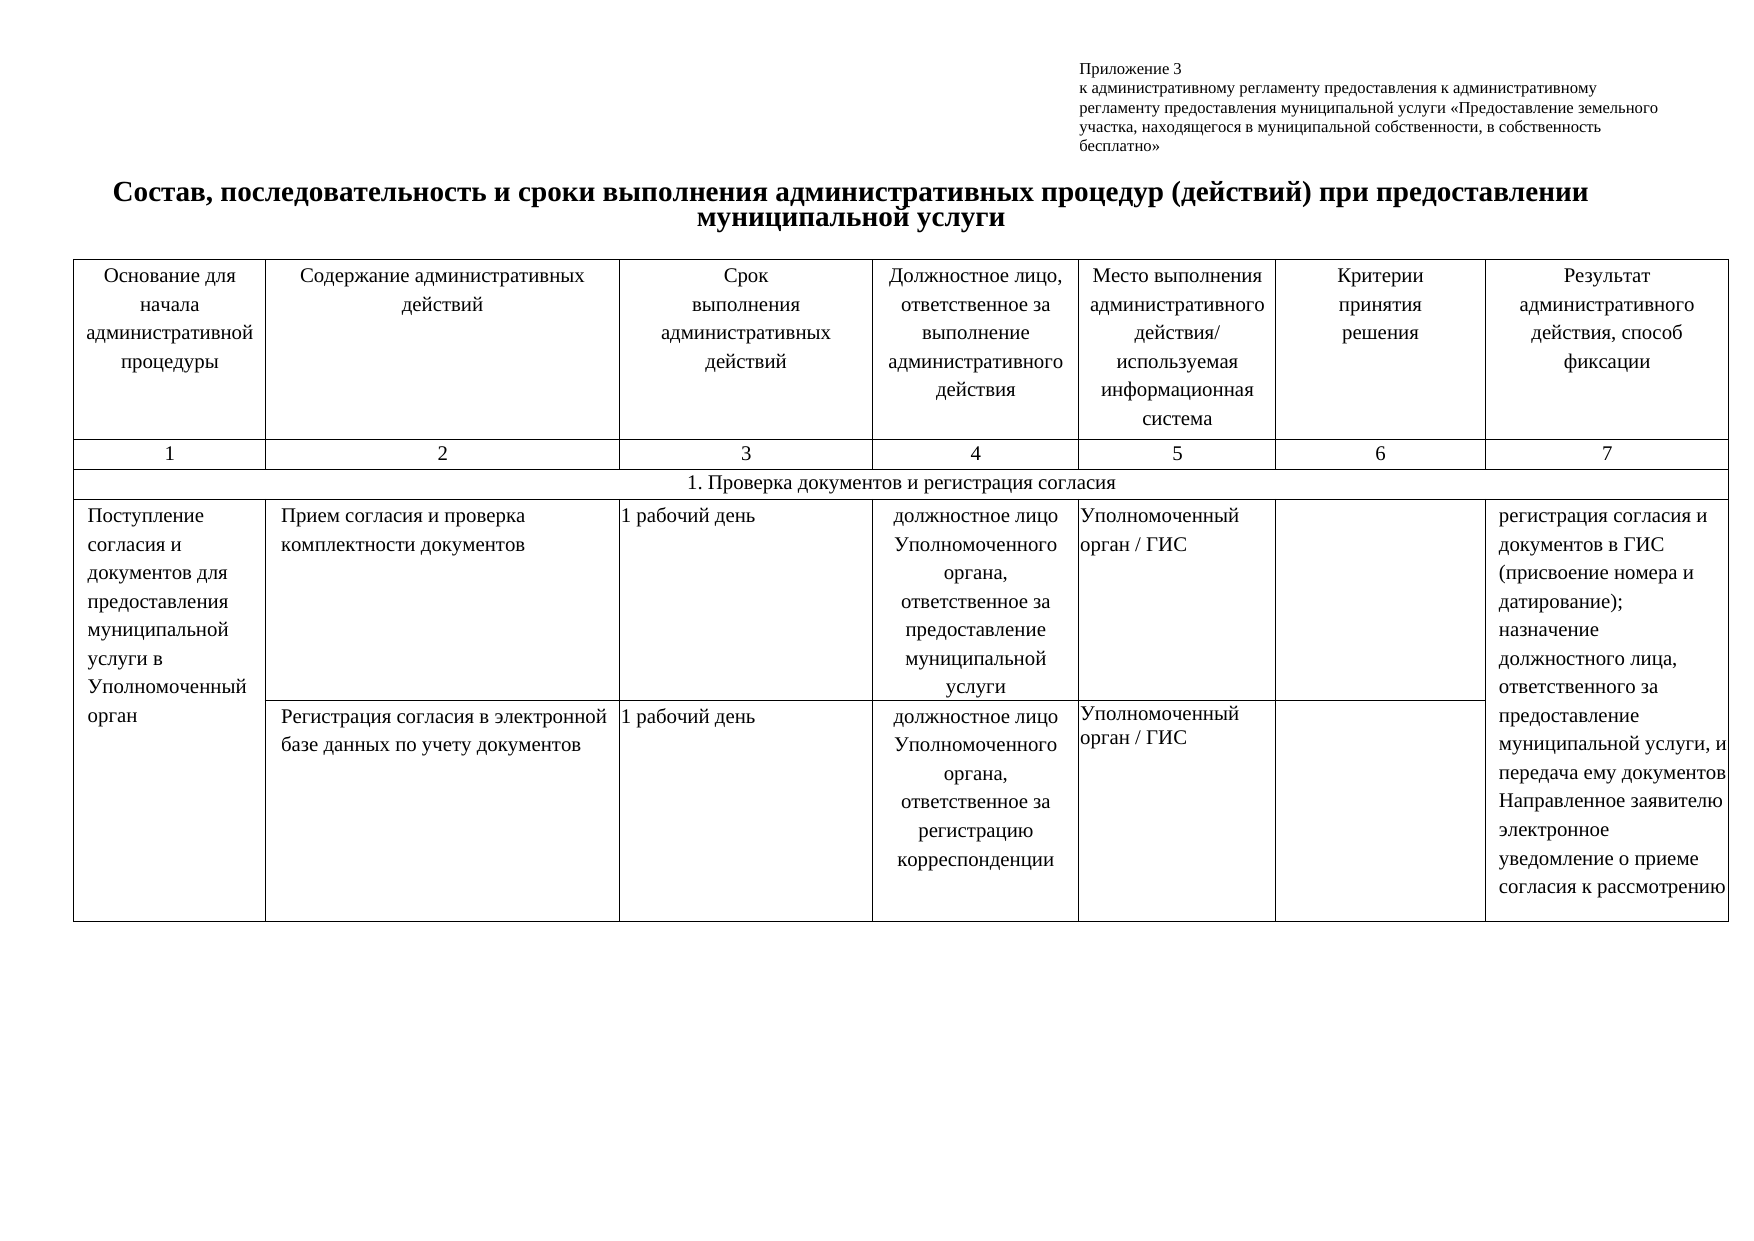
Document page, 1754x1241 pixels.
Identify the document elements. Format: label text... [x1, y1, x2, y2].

table_cell 6 [1276, 440, 1485, 469]
text к административному регламенту предоставления к административному регламенту предоставления муниципальной услуги «Предоставление земельного участка, находящегося в муниципальной собственности, в собственность бесплатно» [1079, 78, 1679, 155]
table_header Критерии принятия решения [1276, 260, 1485, 439]
table_header Содержание административных действий [266, 260, 619, 439]
text Состав, последовательность и сроки выполнения административных процедур (действий) при предоставлении муниципальной услуги [75, 181, 1627, 231]
table_cell 2 [266, 440, 619, 469]
table_header Должностное лицо, ответственное за выполнение административного действия [873, 260, 1078, 439]
table_cell Регистрация согласия в электронной базе данных по учету документов [266, 701, 619, 921]
table_cell 1 рабочий день [620, 500, 872, 699]
table_header Срок выполнения административных действий [620, 260, 872, 439]
table_cell Уполномоченный орган / ГИС [1079, 500, 1275, 699]
table_cell [1276, 701, 1485, 921]
table_header Результат административного действия, способ фиксации [1486, 260, 1728, 439]
table_cell Прием согласия и проверка комплектности документов [266, 500, 619, 699]
table_cell 1 [74, 440, 265, 469]
table_cell 1 рабочий день [620, 701, 872, 921]
table_cell [1276, 500, 1485, 699]
table_cell 1. Проверка документов и регистрация согласия [74, 470, 1728, 499]
table_cell 4 [873, 440, 1078, 469]
table_cell Поступление согласия и документов для предоставления муниципальной услуги в Уполномоченный орган [74, 500, 265, 921]
table_cell 3 [620, 440, 872, 469]
table_cell должностное лицо Уполномоченного органа, ответственное за предоставление муниципальной услуги [873, 500, 1078, 699]
table_cell регистрация согласия и документов в ГИС (присвоение номера и датирование); назначение должностного лица, ответственного за предоставление муниципальной услуги, и передача ему документов Направленное заявителю электронное уведомление о приеме согласия к рассмотрению [1486, 500, 1728, 921]
text Приложение 3 [1079, 59, 1627, 78]
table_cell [1079, 701, 1275, 921]
table_header Место выполнения административного действия/ используемая информационная система [1079, 260, 1275, 439]
table_header Основание для начала административной процедуры [74, 260, 265, 439]
table_cell 5 [1079, 440, 1275, 469]
table_cell 7 [1486, 440, 1728, 469]
table_cell должностное лицо Уполномоченного органа, ответственное за регистрацию корреспонденции [873, 701, 1078, 921]
